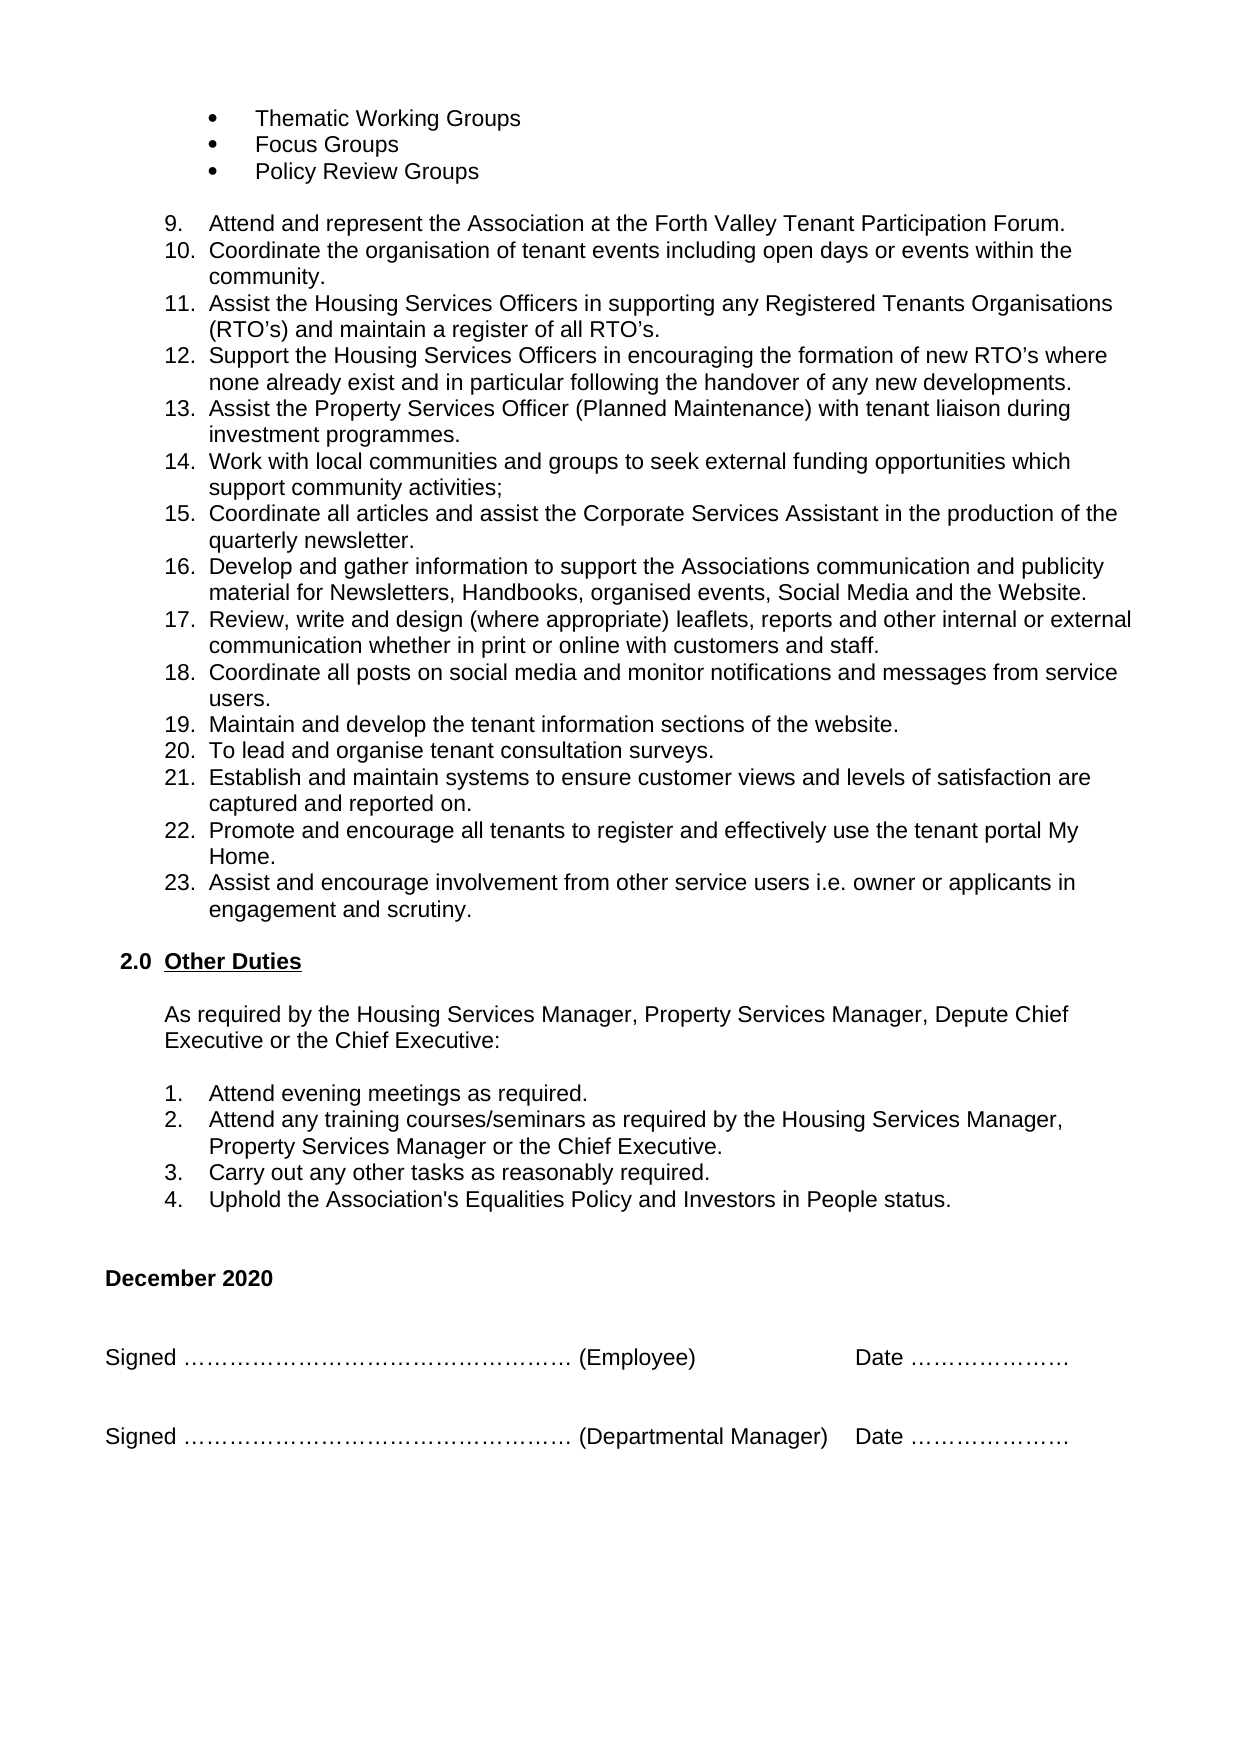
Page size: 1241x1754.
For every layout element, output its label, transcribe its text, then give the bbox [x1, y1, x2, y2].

list Review, write and design (where appropriate) leaflets, reports and other internal or external communication whether in print or online with customers and staff. [164, 606, 1135, 658]
list Attend any training courses/seminars as required by the Housing Services Manager, Property Services Manager or the Chief Executive. [164, 1106, 1135, 1159]
list Maintain and develop the tenant information sections of the website. [164, 711, 1135, 737]
list Coordinate all articles and assist the Corporate Services Assistant in the production of the quarterly newsletter. [164, 500, 1135, 553]
text December 2020 [105, 1264, 1135, 1291]
subtitle Other Duties [120, 948, 1135, 975]
list Assist the Housing Services Officers in supporting any Registered Tenants Organisations (RTO’s) and maintain a register of all RTO’s. [164, 289, 1135, 342]
list Coordinate the organisation of tenant events including open days or events within the community. [164, 237, 1135, 289]
list To lead and organise tenant consultation surveys. [164, 737, 1135, 764]
list Policy Review Groups [208, 158, 1135, 184]
list Attend evening meetings as required. [164, 1080, 1135, 1106]
list Establish and maintain systems to ensure customer views and levels of satisfaction are captured and reported on. [164, 764, 1135, 817]
list Assist the Property Services Officer (Planned Maintenance) with tenant liaison during investment programmes. [164, 395, 1135, 448]
text Signed …………………………………………… (Employee) Date ………………… [105, 1344, 1135, 1370]
list Carry out any other tasks as reasonably required. [164, 1159, 1135, 1186]
list Thematic Working Groups [208, 105, 1135, 131]
text Signed …………………………………………… (Departmental Manager) Date ………………… [105, 1423, 1135, 1449]
text As required by the Housing Services Manager, Property Services Manager, Depute Chief Executive or the Chief Executive: [105, 1001, 1135, 1054]
list Support the Housing Services Officers in encouraging the formation of new RTO’s where none already exist and in particular following the handover of any new developments. [164, 342, 1135, 395]
list Promote and encourage all tenants to register and effectively use the tenant portal My Home. [164, 817, 1135, 869]
list Coordinate all posts on social media and monitor notifications and messages from service users. [164, 658, 1135, 711]
list Attend and represent the Association at the Forth Valley Tenant Participation Forum. [164, 210, 1135, 237]
list Work with local communities and groups to seek external funding opportunities which support community activities; [164, 448, 1135, 500]
list Develop and gather information to support the Associations communication and publicity material for Newsletters, Handbooks, organised events, Social Media and the Website. [164, 553, 1135, 606]
list Uphold the Association's Equalities Policy and Investors in People status. [164, 1186, 1135, 1212]
list Focus Groups [208, 131, 1135, 158]
list Assist and encourage involvement from other service users i.e. owner or applicants in engagement and scrutiny. [164, 869, 1135, 922]
